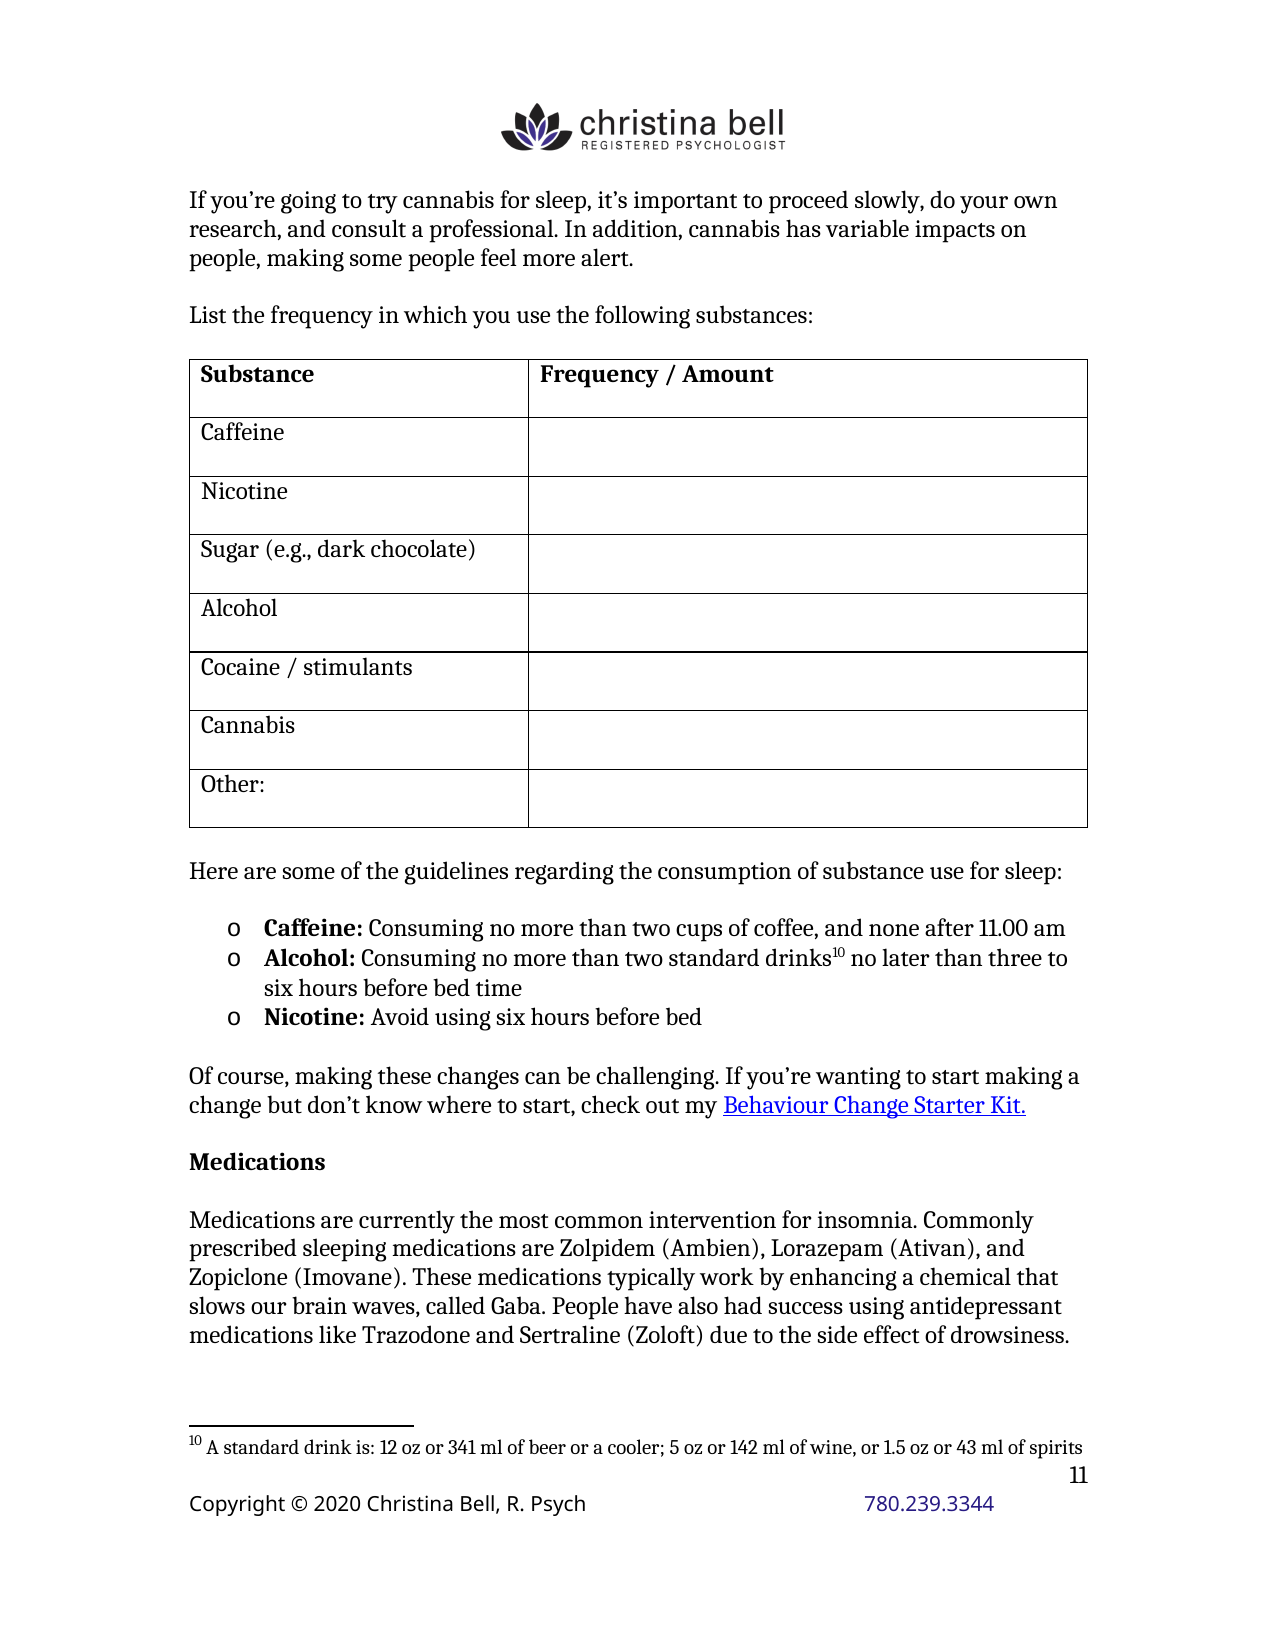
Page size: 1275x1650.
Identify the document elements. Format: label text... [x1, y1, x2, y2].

table_cell Other: [190, 770, 528, 827]
picture [501, 103, 788, 152]
text Medications [189, 1148, 1087, 1177]
table_cell Sugar (e.g., dark chocolate) [190, 535, 528, 593]
table_cell Cocaine / stimulants [190, 653, 528, 710]
list Alcohol: Consuming no more than two standard drinks no later than three to six hours before bed time [226, 944, 1087, 1003]
text Here are some of the guidelines regarding the consumption of substance use for sleep: [189, 857, 1087, 886]
list Caffeine: Consuming no more than two cups of coffee, and none after 11.00 am [226, 914, 1087, 944]
text Medications are currently the most common intervention for insomnia. Commonly prescribed sleeping medications are Zolpidem (Ambien), Lorazepam (Ativan), and Zopiclone (Imovane). These medications typically work by enhancing a chemical that slows our brain waves, called Gaba. People have also had success using antidepressant medications like Trazodone and Sertraline (Zoloft) due to the side effect of drowsiness. [189, 1206, 1087, 1349]
text If you’re going to try cannabis for sleep, it’s important to proceed slowly, do your own research, and consult a professional. In addition, cannabis has variable impacts on people, making some people feel more alert. [189, 186, 1087, 272]
list Nicotine: Avoid using six hours before bed [226, 1003, 1087, 1033]
text List the frequency in which you use the following substances: [189, 301, 1087, 330]
table_cell [529, 418, 1087, 476]
table_cell [529, 770, 1087, 827]
table_cell Nicotine [190, 477, 528, 534]
table_cell [529, 653, 1087, 710]
table_cell [529, 594, 1087, 651]
table_cell Alcohol [190, 594, 528, 651]
table_header Substance [190, 360, 528, 417]
table_cell [529, 711, 1087, 768]
text Of course, making these changes can be challenging. If you’re wanting to start making a change but don’t know where to start, check out my Behaviour Change Starter Kit. [189, 1062, 1087, 1119]
table_cell [529, 535, 1087, 593]
table_cell [529, 477, 1087, 534]
table_header Frequency / Amount [529, 360, 1087, 417]
table_cell Caffeine [190, 418, 528, 476]
table_cell Cannabis [190, 711, 528, 768]
